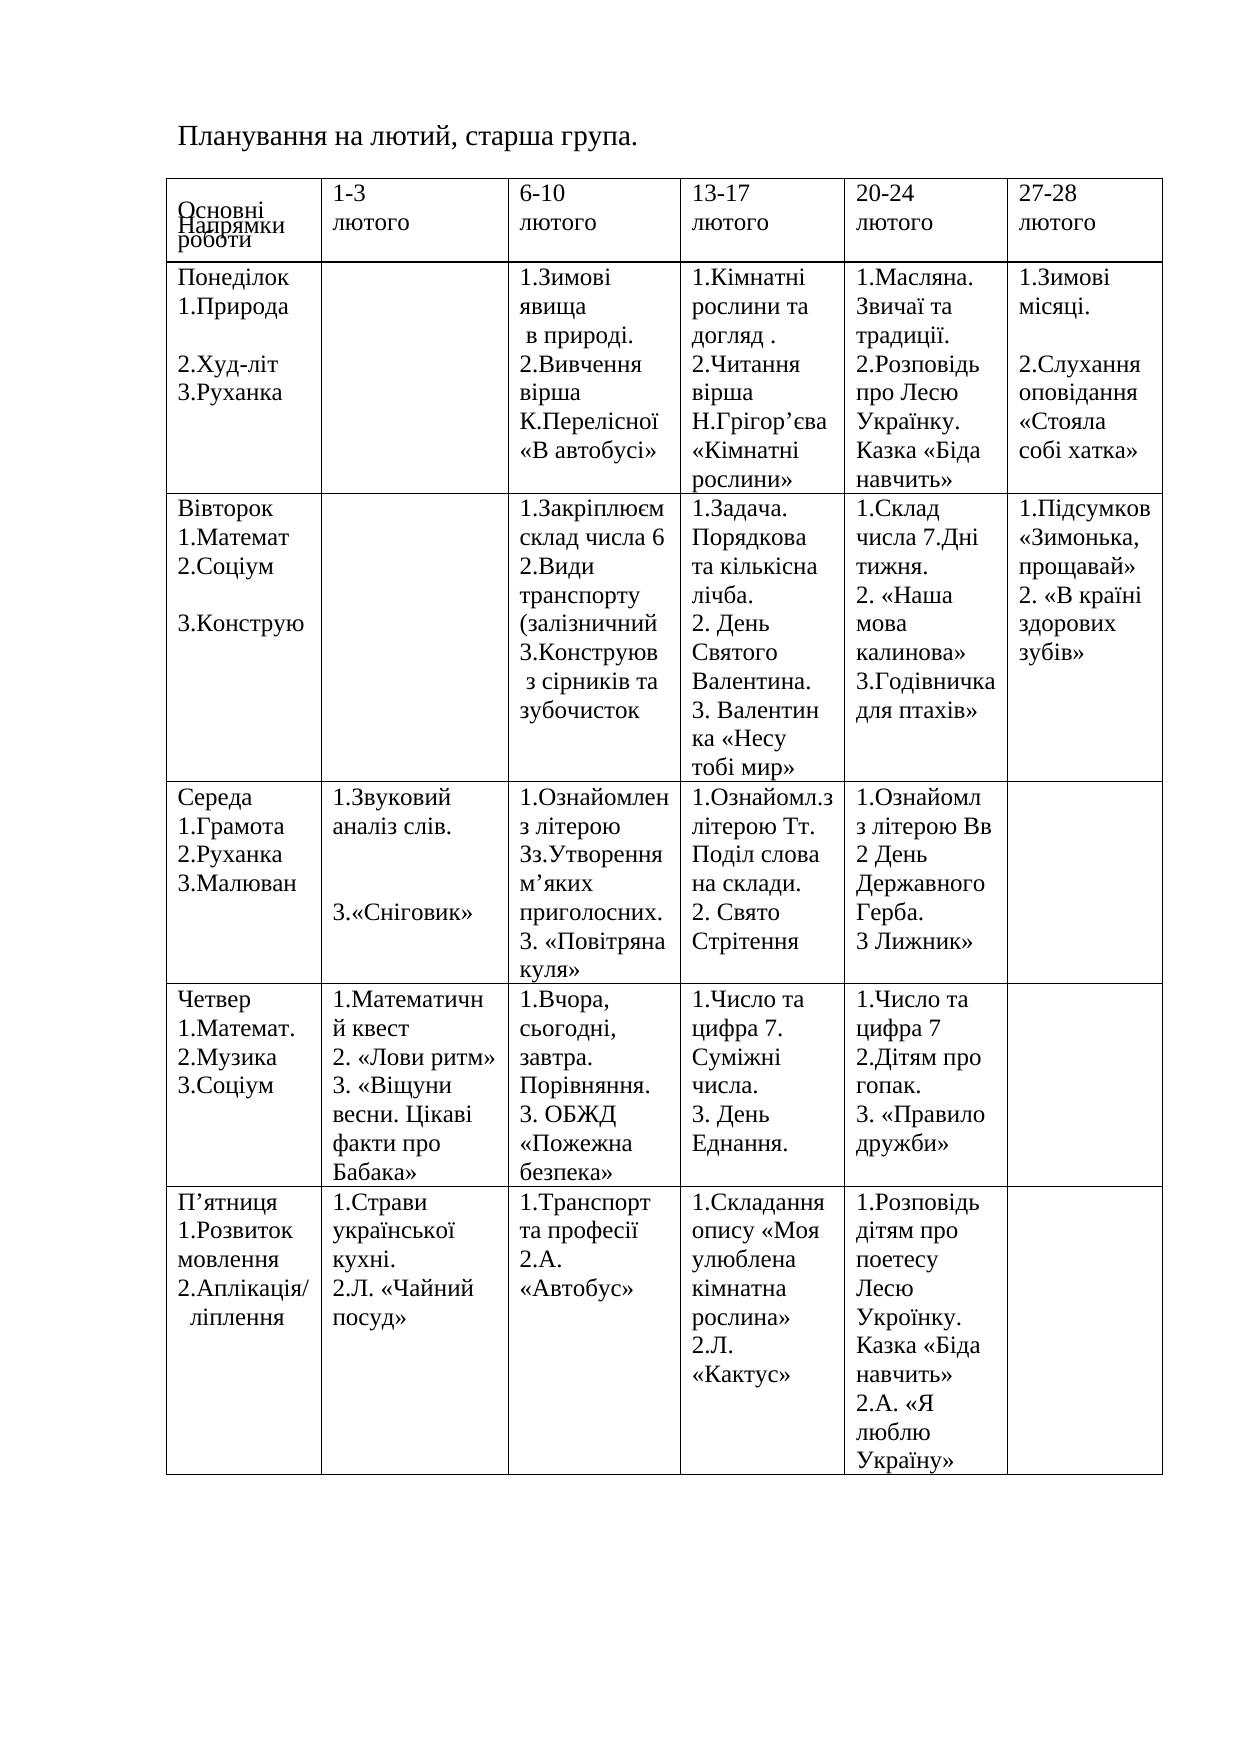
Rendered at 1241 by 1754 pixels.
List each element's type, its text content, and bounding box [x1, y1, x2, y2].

text Планування на лютий, старша група. [177, 118, 1152, 152]
table_cell 1.Кімнатні рослини та догляд . 2.Читання вірша Н.Грігор’єва «Кімнатні рослини» [681, 263, 844, 492]
table_cell [1008, 984, 1162, 1186]
table_cell [322, 494, 508, 781]
table_cell 1.Задача. Порядкова та кількісна лічба. 2. День Святого Валентина. 3. Валентин ка «Несу тобі мир» [681, 494, 844, 781]
table_cell 1.Підсумков «Зимонька, прощавай» 2. «В країні здорових зубів» [1008, 494, 1162, 781]
table_cell Вівторок 1.Математ 2.Соціум 3.Конструю [167, 494, 321, 781]
table_cell 1.Звуковий аналіз слів. 3.«Сніговик» [322, 782, 508, 983]
table_header 13-17 лютого [681, 179, 844, 261]
table_cell [1008, 1187, 1162, 1474]
table_cell 1.Розповідь дітям про поетесу Лесю Укроїнку. Казка «Біда навчить» 2.А. «Я люблю Україну» [845, 1187, 1007, 1474]
table_header 6-10 лютого [509, 179, 680, 261]
table_cell 1.Ознайомлен з літерою Зз.Утворення м’яких приголосних. 3. «Повітряна куля» [509, 782, 680, 983]
table_cell 1.Транспорт та професії 2.А. «Автобус» [509, 1187, 680, 1474]
table_cell 1.Вчора, сьогодні, завтра. Порівняння. 3. ОБЖД «Пожежна безпека» [509, 984, 680, 1186]
table_cell 1.Склад числа 7.Дні тижня. 2. «Наша мова калинова» 3.Годівничка для птахів» [845, 494, 1007, 781]
table_cell 1.Зимові явища в природі. 2.Вивчення вірша К.Перелісної «В автобусі» [509, 263, 680, 492]
table_cell 1.Складання опису «Моя улюблена кімнатна рослина» 2.Л. «Кактус» [681, 1187, 844, 1474]
table_cell 1.Ознайомл.з літерою Тт. Поділ слова на склади. 2. Свято Стрітення [681, 782, 844, 983]
table_header 20-24 лютого [845, 179, 1007, 261]
table_cell 1.Число та цифра 7 2.Дітям про гопак. 3. «Правило дружби» [845, 984, 1007, 1186]
table_cell 1.Страви української кухні. 2.Л. «Чайний посуд» [322, 1187, 508, 1474]
table_cell Понеділок 1.Природа 2.Худ-літ 3.Руханка [167, 263, 321, 492]
table_cell [322, 263, 508, 492]
table_cell 1.Масляна. Звичаї та традиції. 2.Розповідь про Лесю Українку. Казка «Біда навчить» [845, 263, 1007, 492]
table_cell 1.Закріплюєм склад числа 6 2.Види транспорту (залізничний 3.Конструюв з сірників та зубочисток [509, 494, 680, 781]
table_cell Четвер 1.Математ. 2.Музика 3.Соціум [167, 984, 321, 1186]
table_header 27-28 лютого [1008, 179, 1162, 261]
table_cell 1.Математичнй квест 2. «Лови ритм» 3. «Віщуни весни. Цікаві факти про Бабака» [322, 984, 508, 1186]
table_cell [1008, 782, 1162, 983]
table_cell П’ятниця 1.Розвиток мовлення 2.Аплікація/ ліплення [167, 1187, 321, 1474]
table_cell 1.Зимові місяці. 2.Слухання оповідання «Стояла собі хатка» [1008, 263, 1162, 492]
table_cell 1.Ознайомл з літерою Вв 2 День Державного Герба. 3 Лижник» [845, 782, 1007, 983]
table_header Основні Напрямки роботи [167, 179, 321, 261]
table_cell Середа 1.Грамота 2.Руханка 3.Малюван [167, 782, 321, 983]
table_header 1-3 лютого [322, 179, 508, 261]
table_cell 1.Число та цифра 7. Суміжні числа. 3. День Еднання. [681, 984, 844, 1186]
